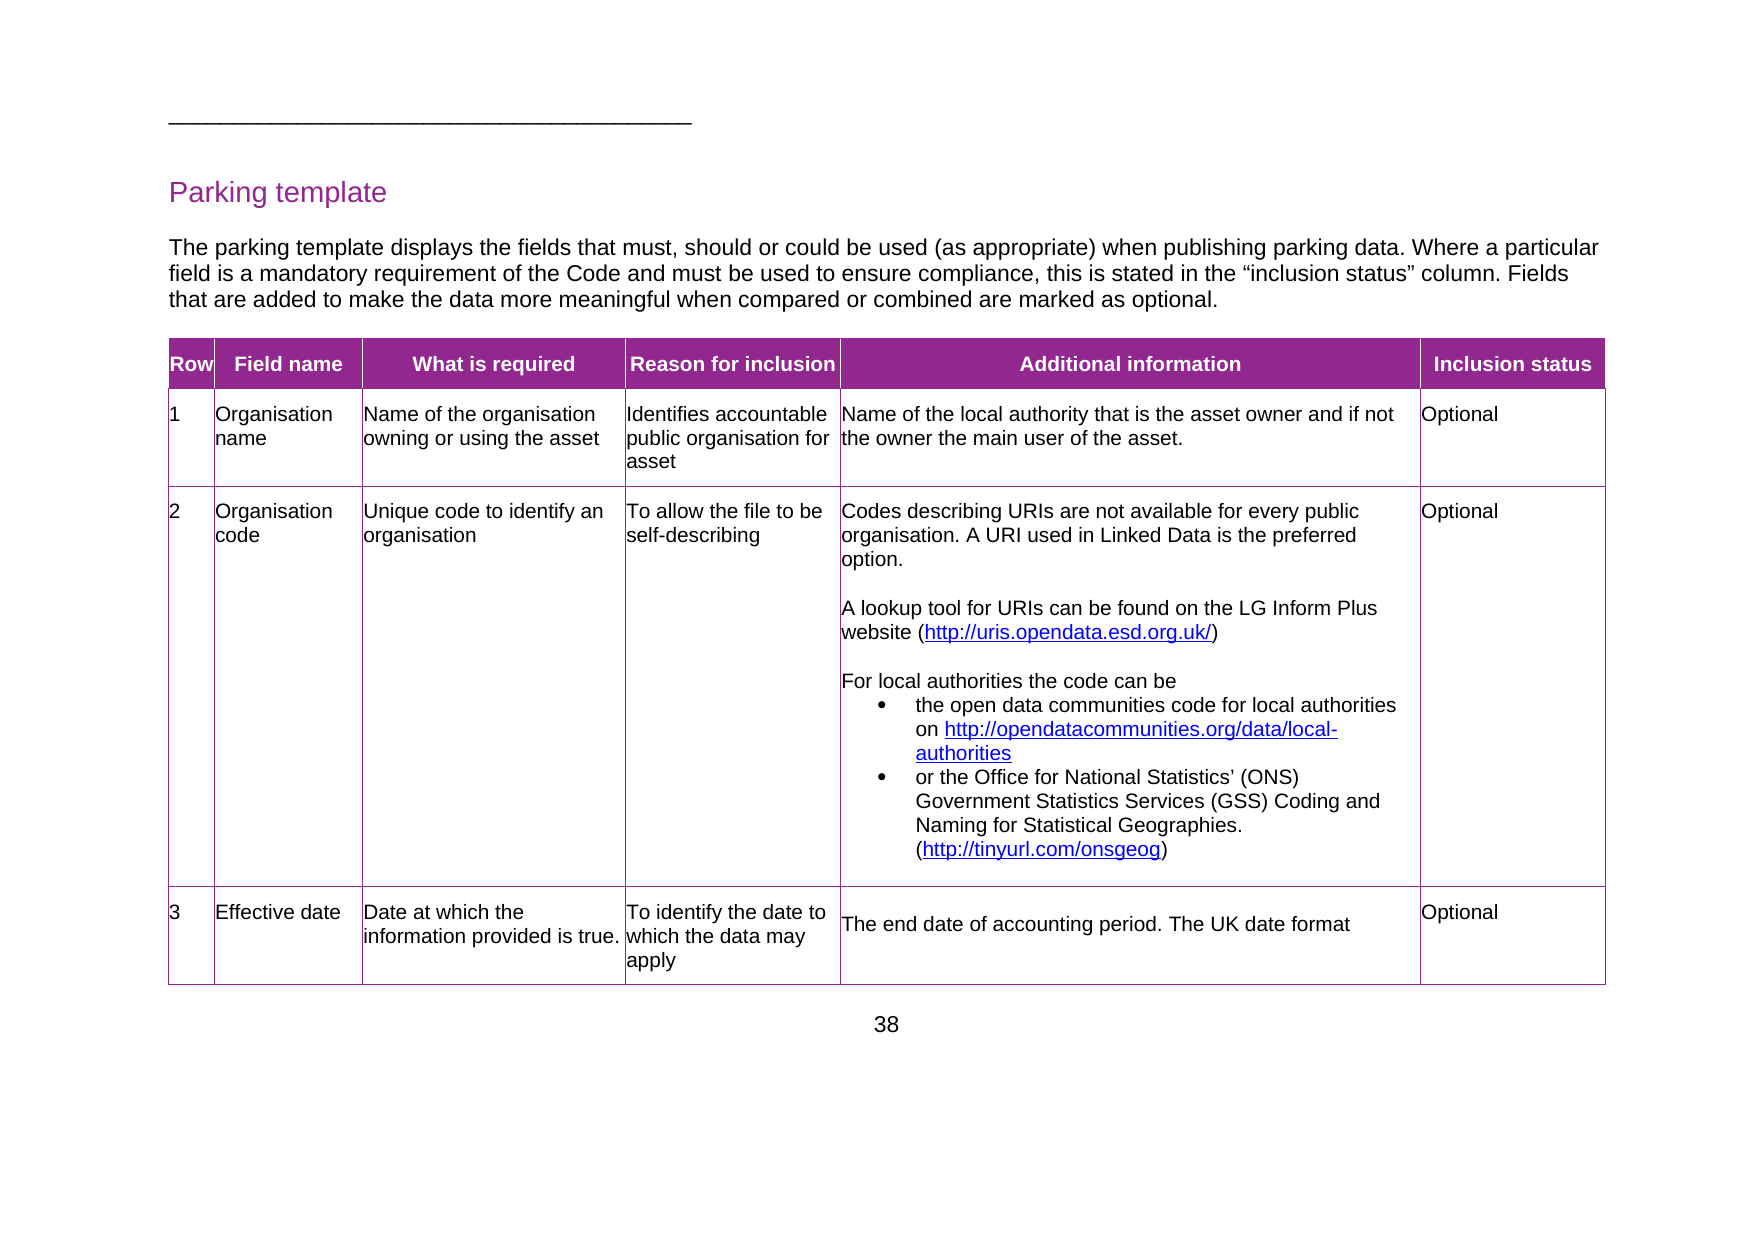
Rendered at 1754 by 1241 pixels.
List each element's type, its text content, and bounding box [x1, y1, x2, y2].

subtitle Parking template [169, 175, 1604, 209]
table_cell To allow the file to be self-describing [626, 487, 840, 886]
table_header Additional information [841, 339, 1420, 388]
table_cell Name of the organisation owning or using the asset [363, 389, 625, 486]
table_cell 3 [169, 887, 214, 984]
table_cell 1 [169, 389, 214, 486]
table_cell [841, 887, 1420, 984]
table_cell Unique code to identify an organisation [363, 487, 625, 886]
table_cell Name of the local authority that is the asset owner and if not the owner the main user of the asset. [841, 389, 1420, 486]
table_cell Effective date [215, 887, 362, 984]
table_cell Identifies accountable public organisation for asset [626, 389, 840, 486]
table_header Inclusion status [1421, 339, 1605, 388]
text The parking template displays the fields that must, should or could be used (as appropriate) when publishing parking data. Where a particular field is a mandatory requirement of the Code and must be used to ensure compliance, this is stated in the “inclusion status” column. Fields that are added to make the data more meaningful when compared or combined are marked as optional. [169, 234, 1604, 313]
table_cell Codes describing URIs are not available for every public organisation. A URI used in Linked Data is the preferred option. A lookup tool for URIs can be found on the LG Inform Plus website (http://uris.opendata.esd.org.uk/) For local authorities the code can be the open data communities code for local authorities on http://opendatacommunities.org/data/local-authorities or the Office for National Statistics’ (ONS) Government Statistics Services (GSS) Coding and Naming for Statistical Geographies. (http://tinyurl.com/onsgeog) [841, 487, 1420, 886]
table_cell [363, 887, 625, 984]
table_cell 2 [169, 487, 214, 886]
table_header Reason for inclusion [626, 339, 840, 388]
table_header What is required [363, 339, 625, 388]
table_cell Optional [1421, 887, 1605, 984]
table_cell Organisation code [215, 487, 362, 886]
table_cell Organisation name [215, 389, 362, 486]
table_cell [626, 887, 840, 984]
table_cell Optional [1421, 389, 1605, 486]
table_header Field name [215, 339, 362, 388]
table_header Row [169, 339, 214, 388]
table_cell Optional [1421, 487, 1605, 886]
